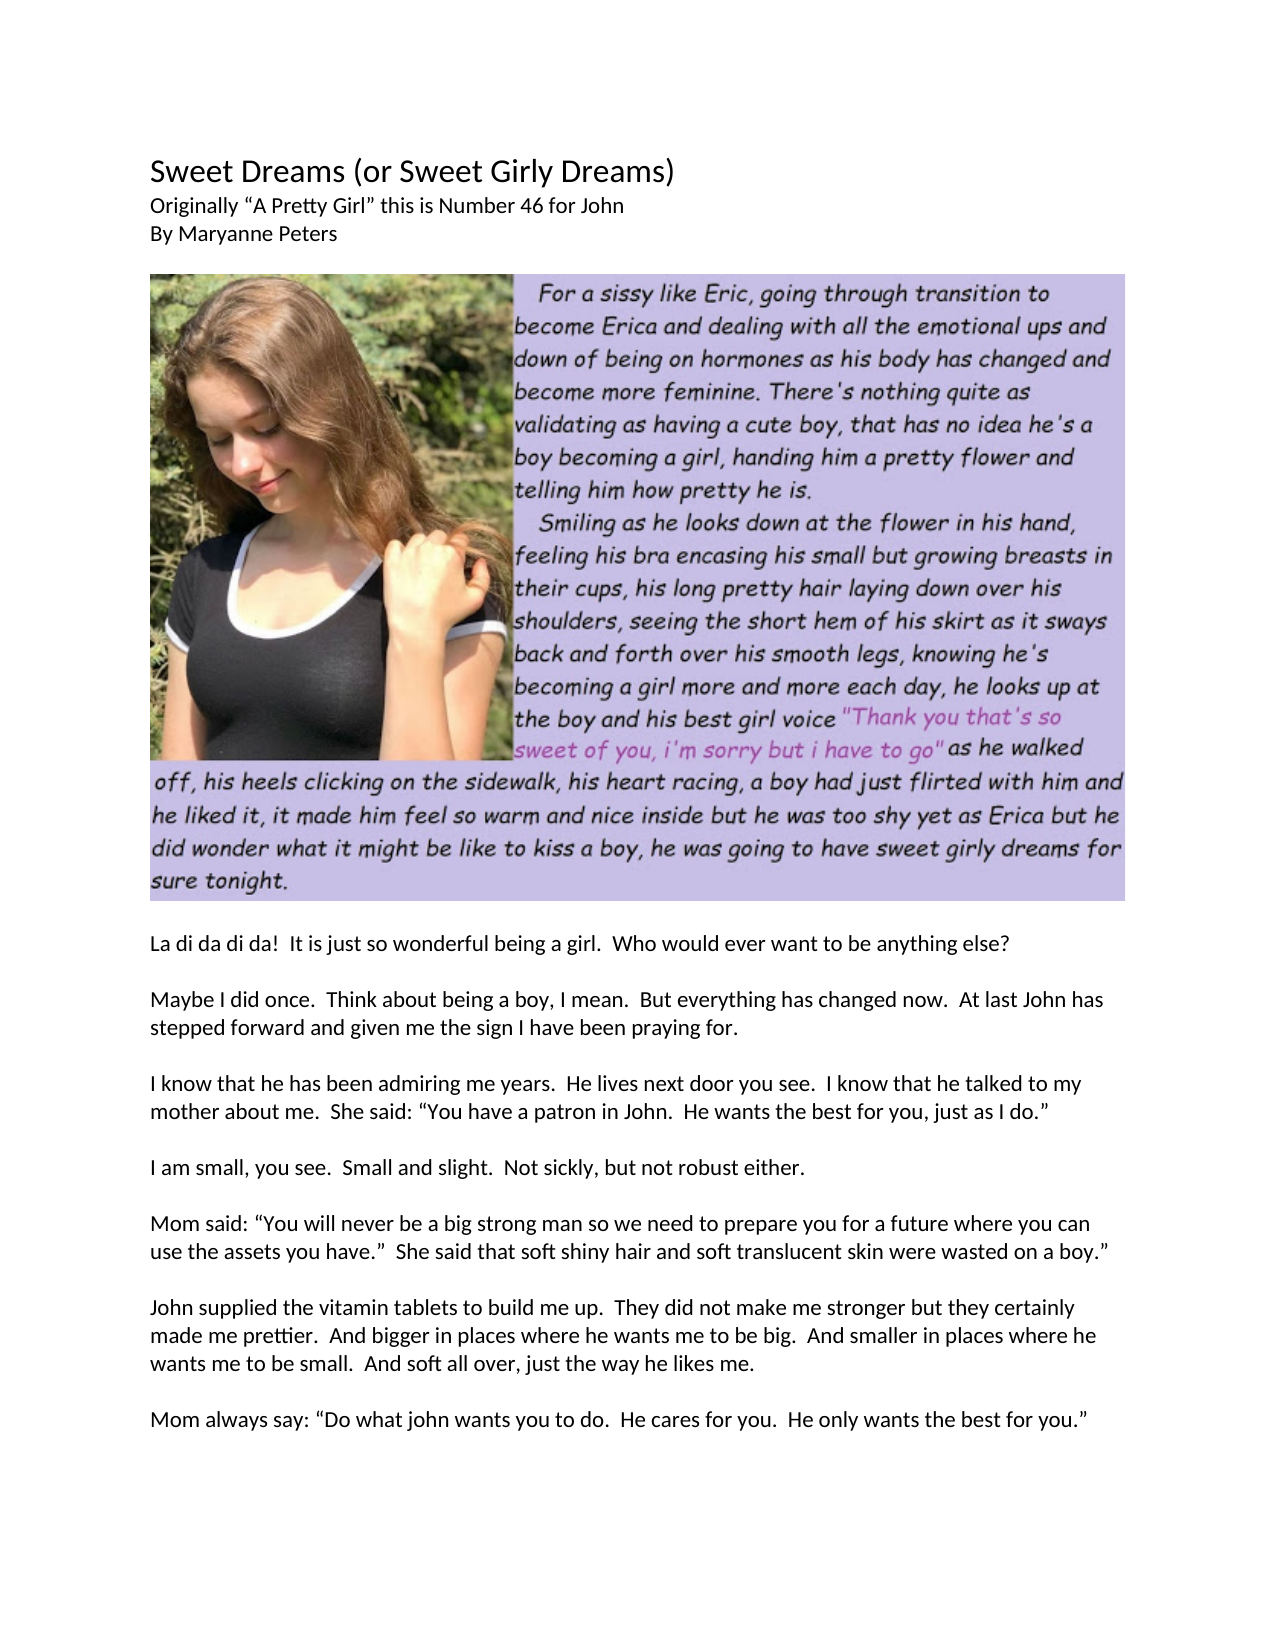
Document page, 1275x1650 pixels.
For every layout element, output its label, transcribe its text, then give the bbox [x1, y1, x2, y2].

text La di da di da! It is just so wonderful being a girl. Who would ever want to be anything else? [150, 929, 1125, 957]
text Maybe I did once. Think about being a boy, I mean. But everything has changed now. At last John has stepped forward and given me the sign I have been praying for. [150, 985, 1125, 1041]
text Originally “A Pretty Girl” this is Number 46 for John [150, 191, 1125, 219]
text I know that he has been admiring me years. He lives next door you see. I know that he talked to my mother about me. She said: “You have a patron in John. He wants the best for you, just as I do.” [150, 1069, 1125, 1125]
picture [150, 274, 1125, 901]
text Mom always say: “Do what john wants you to do. He cares for you. He only wants the best for you.” [150, 1405, 1125, 1433]
text By Maryanne Peters [150, 219, 1125, 247]
text Mom said: “You will never be a big strong man so we need to prepare you for a future where you can use the assets you have.” She said that soft shiny hair and soft translucent skin were wasted on a boy.” [150, 1209, 1125, 1265]
text Sweet Dreams (or Sweet Girly Dreams) [150, 150, 1125, 191]
text I am small, you see. Small and slight. Not sickly, but not robust either. [150, 1153, 1125, 1181]
text John supplied the vitamin tablets to build me up. They did not make me stronger but they certainly made me prettier. And bigger in places where he wants me to be big. And smaller in places where he wants me to be small. And soft all over, just the way he likes me. [150, 1293, 1125, 1377]
